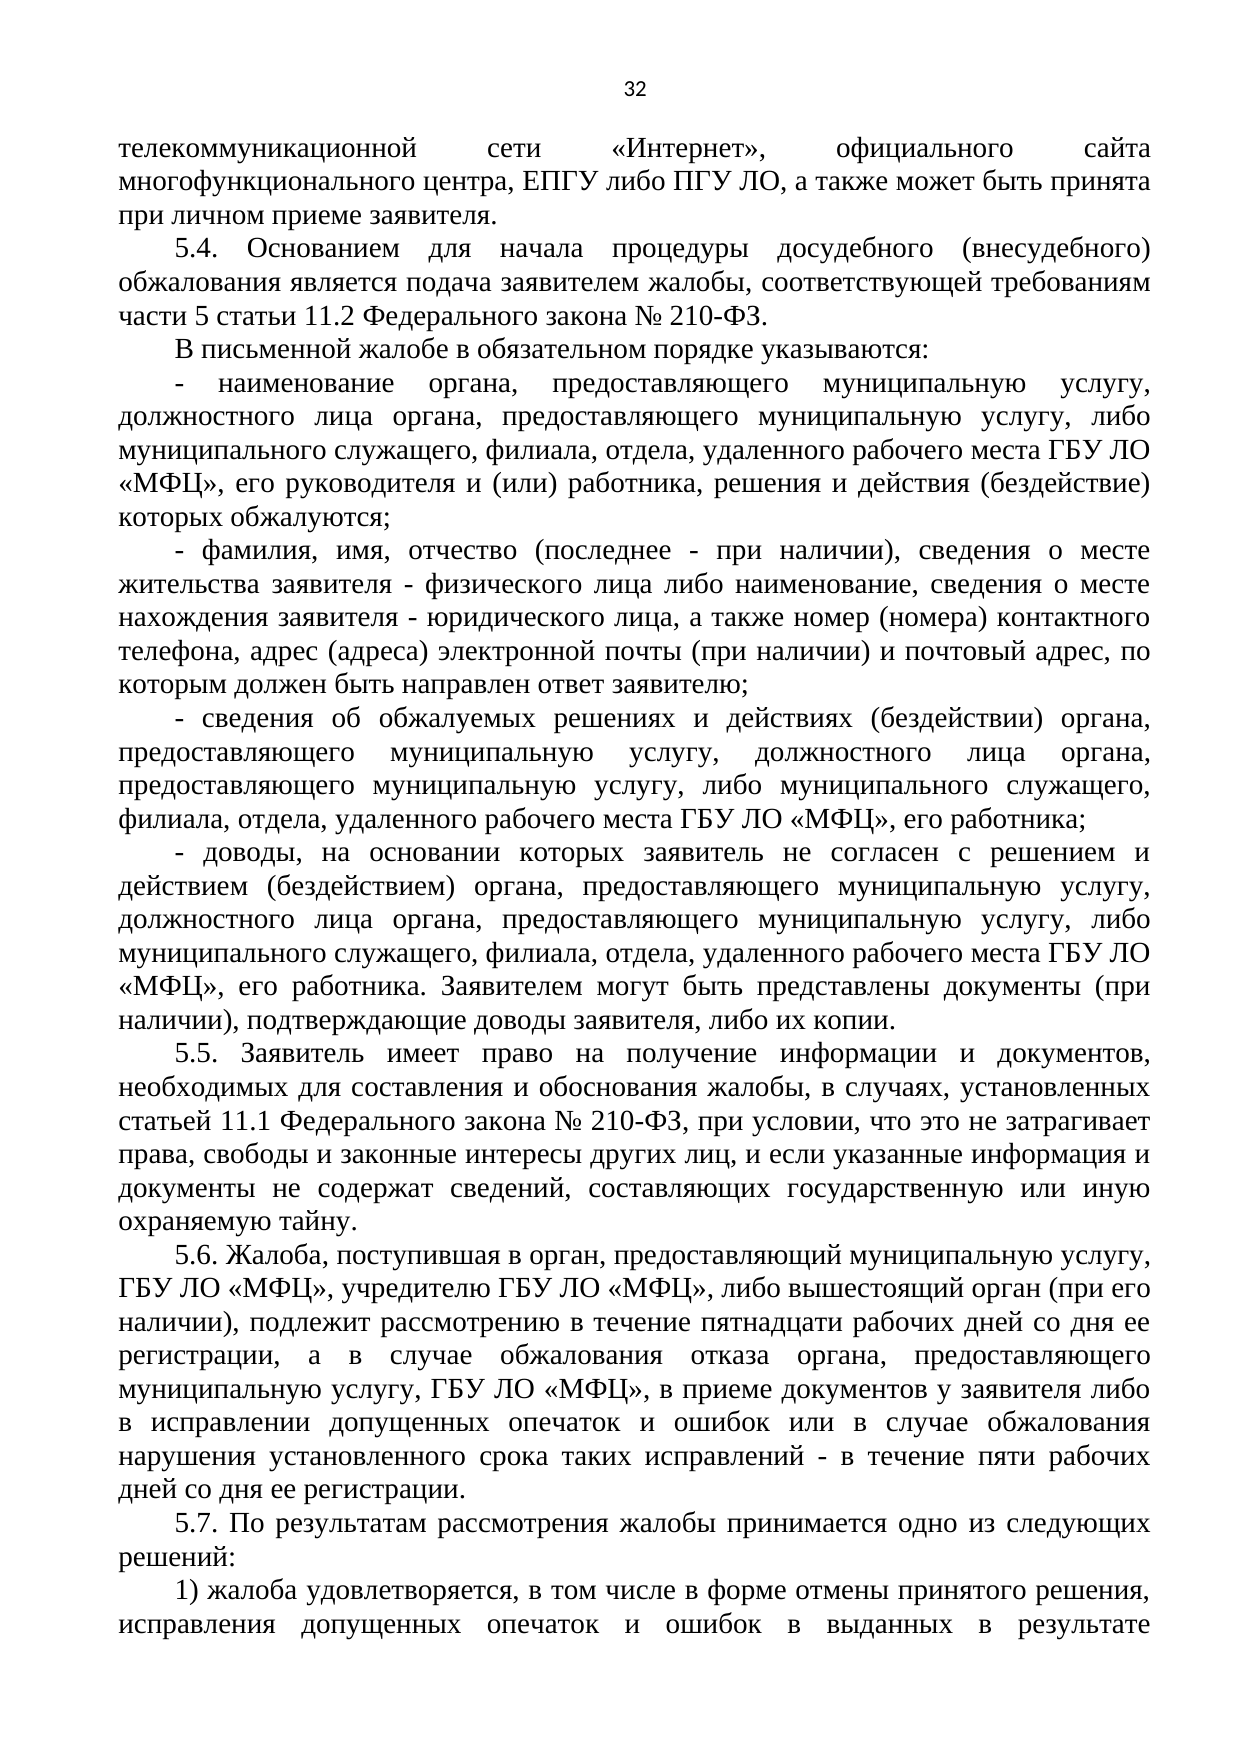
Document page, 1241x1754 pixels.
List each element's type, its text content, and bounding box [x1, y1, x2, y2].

text 5.5. Заявитель имеет право на получение информации и документов, необходимых для составления и обоснования жалобы, в случаях, установленных статьей 11.1 Федерального закона № 210-ФЗ, при условии, что это не затрагивает права, свободы и законные интересы других лиц, и если указанные информация и документы не содержат сведений, составляющих государственную или иную охраняемую тайну. [118, 1036, 1152, 1237]
text - наименование органа, предоставляющего муниципальную услугу, должностного лица органа, предоставляющего муниципальную услугу, либо муниципального служащего, филиала, отдела, удаленного рабочего места ГБУ ЛО «МФЦ», его руководителя и (или) работника, решения и действия (бездействие) которых обжалуются; [118, 365, 1152, 532]
text 5.7. По результатам рассмотрения жалобы принимается одно из следующих решений: [118, 1505, 1152, 1572]
text В письменной жалобе в обязательном порядке указываются: [118, 331, 1152, 365]
text 5.6. Жалоба, поступившая в орган, предоставляющий муниципальную услугу, ГБУ ЛО «МФЦ», учредителю ГБУ ЛО «МФЦ», либо вышестоящий орган (при его наличии), подлежит рассмотрению в течение пятнадцати рабочих дней со дня ее регистрации, а в случае обжалования отказа органа, предоставляющего муниципальную услугу, ГБУ ЛО «МФЦ», в приеме документов у заявителя либо в исправлении допущенных опечаток и ошибок или в случае обжалования нарушения установленного срока таких исправлений - в течение пяти рабочих дней со дня ее регистрации. [118, 1237, 1152, 1505]
text - фамилия, имя, отчество (последнее - при наличии), сведения о месте жительства заявителя - физического лица либо наименование, сведения о месте нахождения заявителя - юридического лица, а также номер (номера) контактного телефона, адрес (адреса) электронной почты (при наличии) и почтовый адрес, по которым должен быть направлен ответ заявителю; [118, 532, 1152, 700]
text - сведения об обжалуемых решениях и действиях (бездействии) органа, предоставляющего муниципальную услугу, должностного лица органа, предоставляющего муниципальную услугу, либо муниципального служащего, филиала, отдела, удаленного рабочего места ГБУ ЛО «МФЦ», его работника; [118, 700, 1152, 834]
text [118, 130, 1152, 231]
text - доводы, на основании которых заявитель не согласен с решением и действием (бездействием) органа, предоставляющего муниципальную услугу, должностного лица органа, предоставляющего муниципальную услугу, либо муниципального служащего, филиала, отдела, удаленного рабочего места ГБУ ЛО «МФЦ», его работника. Заявителем могут быть представлены документы (при наличии), подтверждающие доводы заявителя, либо их копии. [118, 834, 1152, 1036]
text 5.4. Основанием для начала процедуры досудебного (внесудебного) обжалования является подача заявителем жалобы, соответствующей требованиям части 5 статьи 11.2 Федерального закона № 210-ФЗ. [118, 231, 1152, 331]
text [118, 1572, 1152, 1639]
